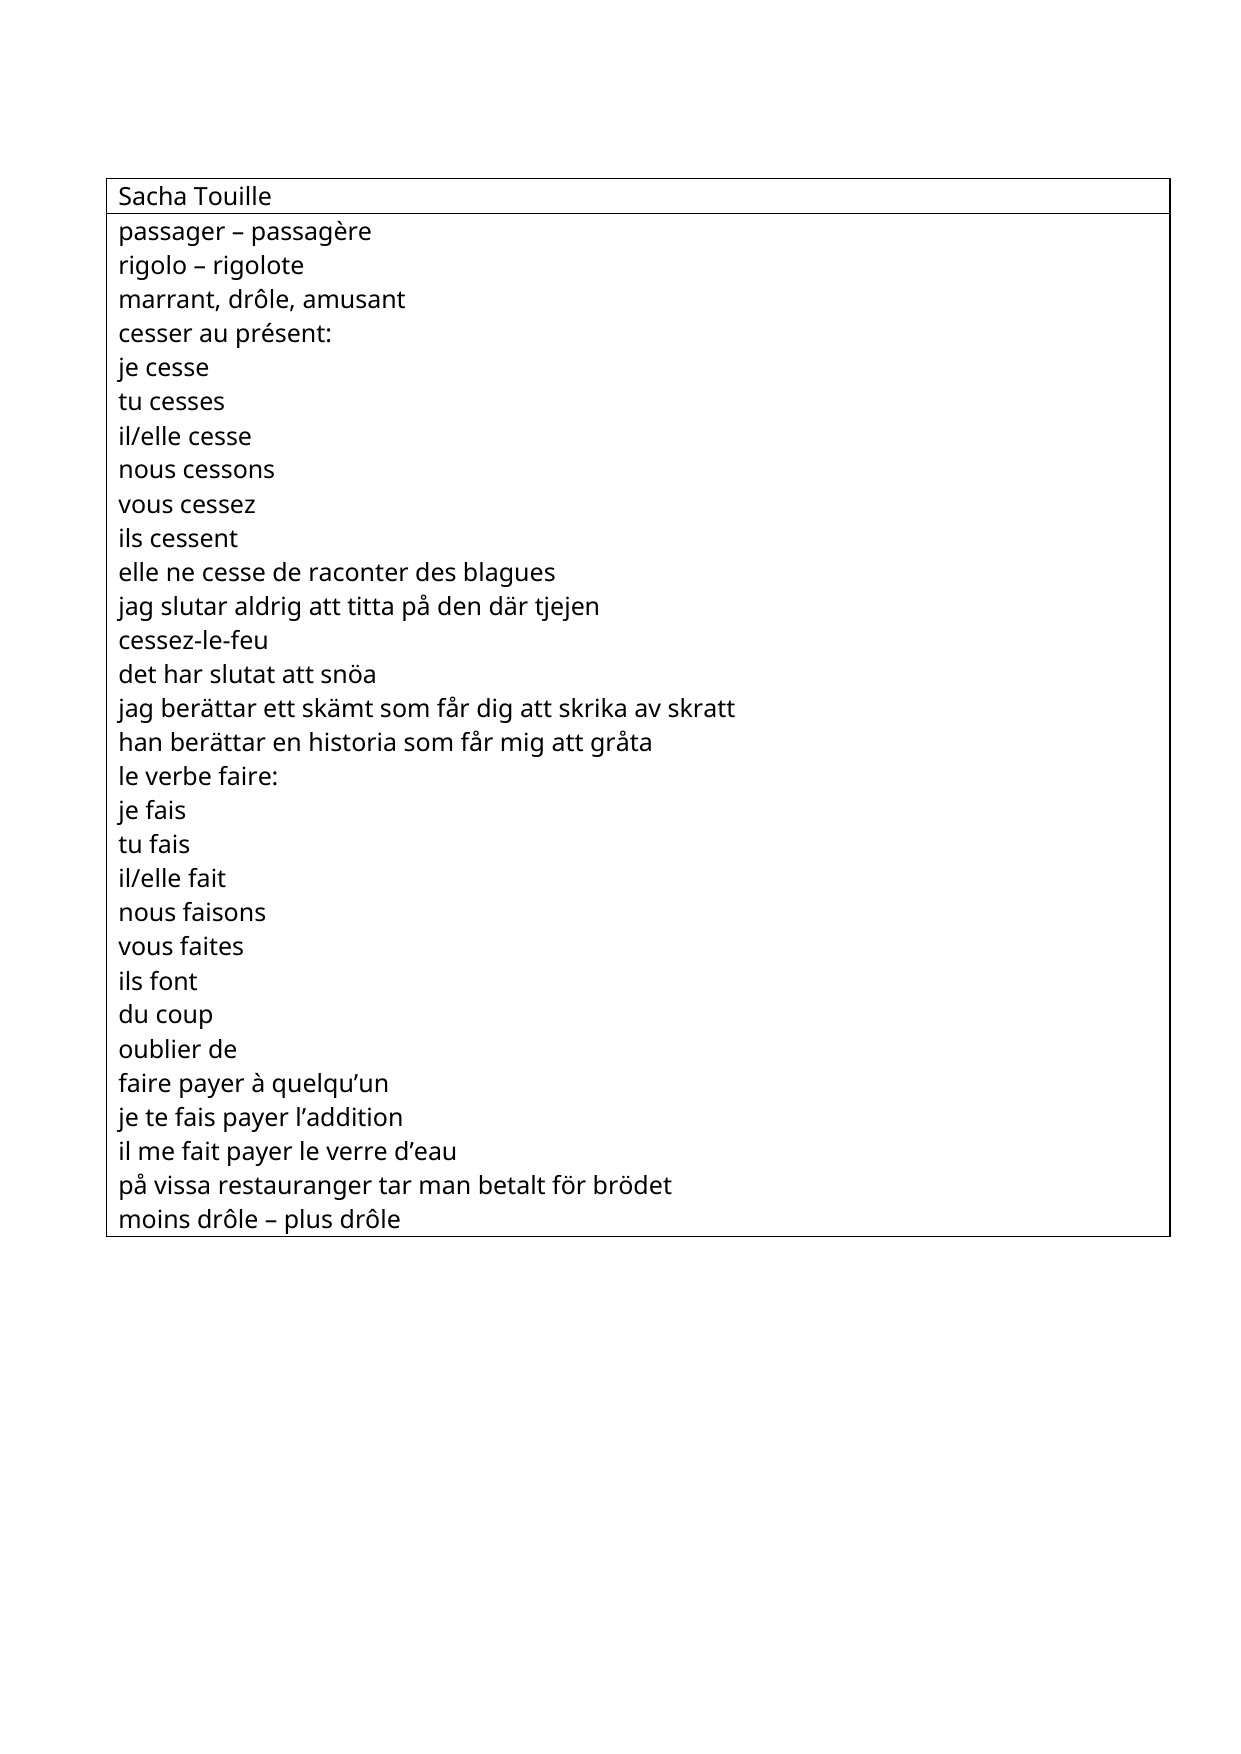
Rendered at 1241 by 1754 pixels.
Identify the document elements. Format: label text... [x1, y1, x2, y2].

table_cell passager – passagère rigolo – rigolote marrant, drôle, amusant cesser au présent: je cesse tu cesses il/elle cesse nous cessons vous cessez ils cessent elle ne cesse de raconter des blagues jag slutar aldrig att titta på den där tjejen cessez-le-feu det har slutat att snöa jag berättar ett skämt som får dig att skrika av skratt han berättar en historia som får mig att gråta le verbe faire: je fais tu fais il/elle fait nous faisons vous faites ils font du coup oublier de faire payer à quelqu’un je te fais payer l’addition il me fait payer le verre d’eau på vissa restauranger tar man betalt för brödet moins drôle – plus drôle [107, 214, 1169, 1236]
table_header Sacha Touille [107, 179, 1169, 213]
